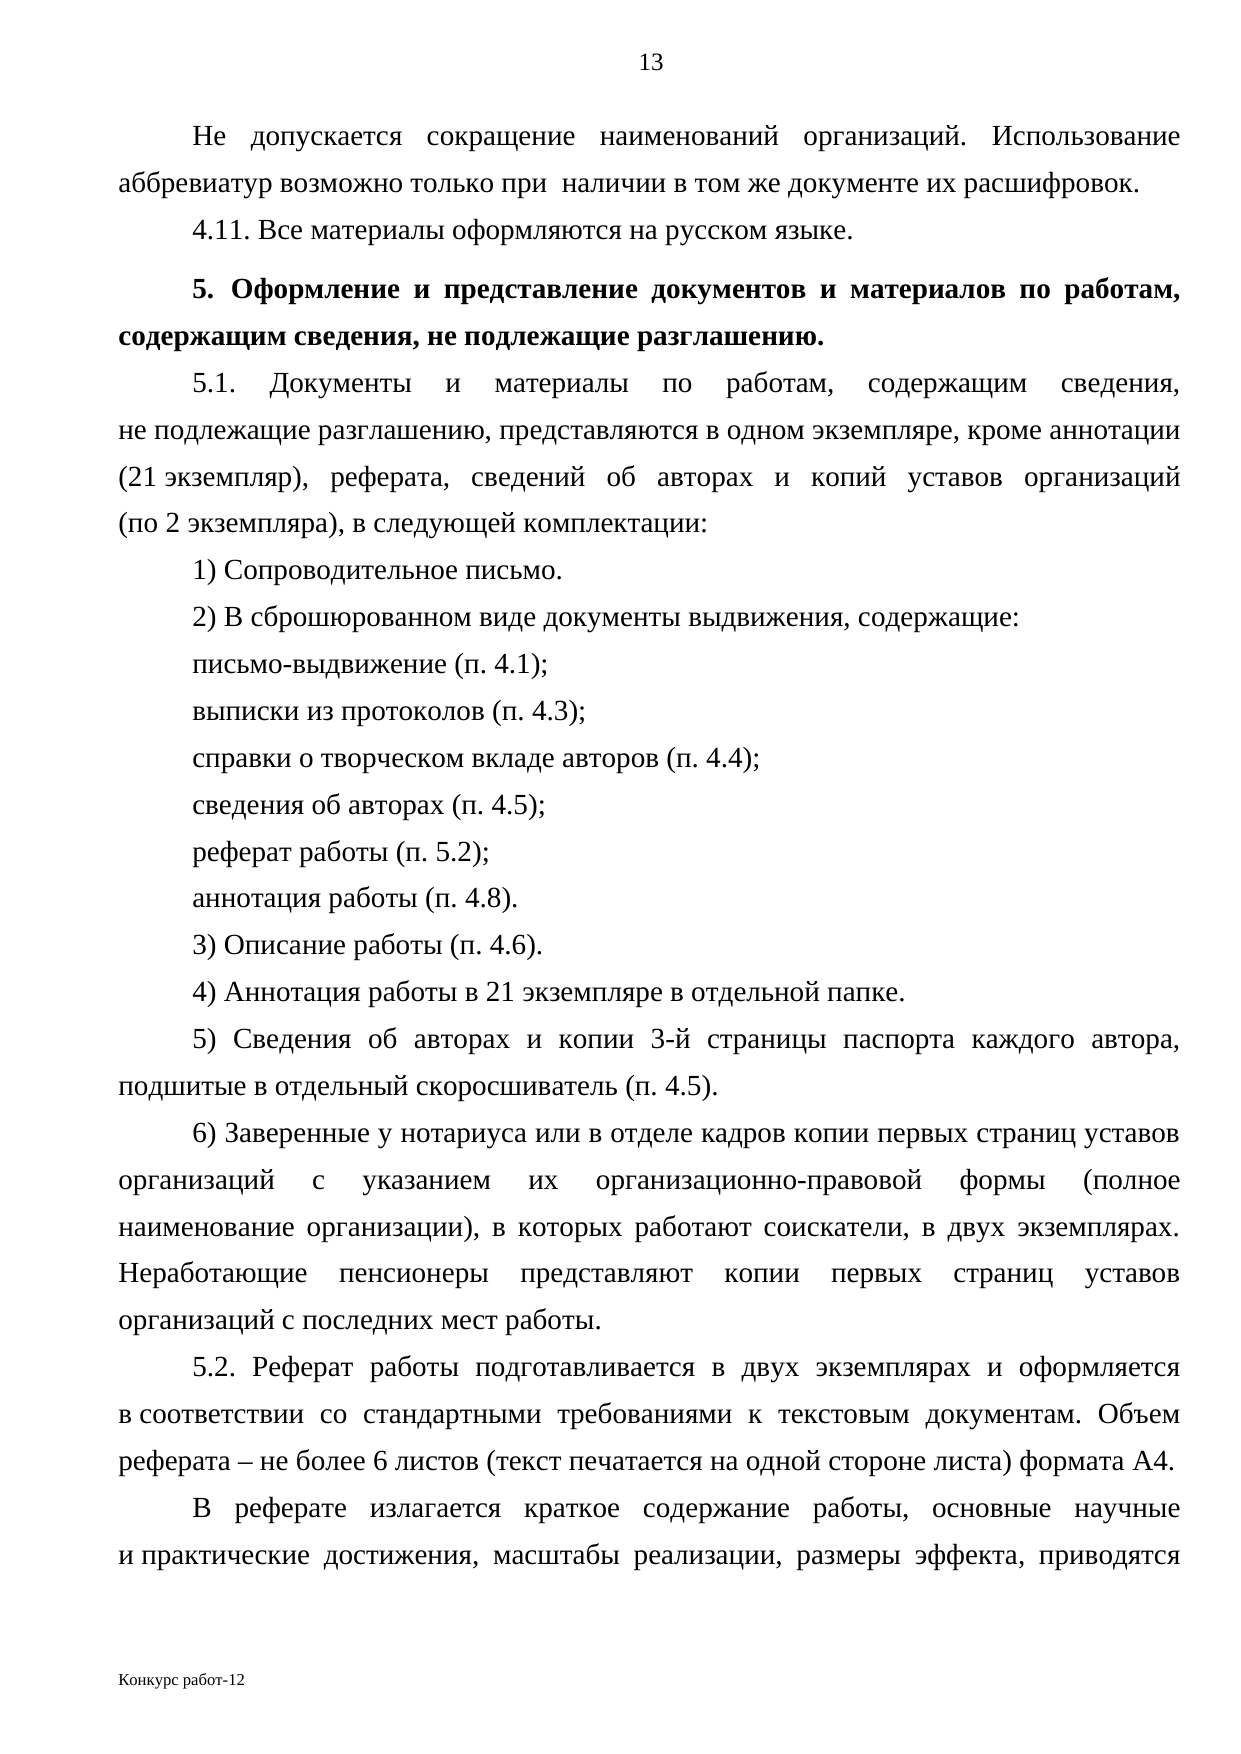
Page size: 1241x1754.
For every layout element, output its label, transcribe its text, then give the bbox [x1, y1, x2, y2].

text выписки из протоколов (п. 4.3); [118, 693, 1181, 727]
text 1) Сопроводительное письмо. [118, 552, 1181, 586]
text справки о творческом вкладе авторов (п. 4.4); [118, 740, 1181, 773]
text 6) Заверенные у нотариуса или в отделе кадров копии первых страниц уставов организаций с указанием их организационно-правовой формы (полное наименование организации), в которых работают соискатели, в двух экземплярах. Неработающие пенсионеры представляют копии первых страниц уставов организаций с последних мест работы. [118, 1115, 1181, 1336]
text 4.11. Все материалы оформляются на русском языке. [118, 212, 1181, 245]
text реферат работы (п. 5.2); [118, 834, 1181, 867]
text 4) Аннотация работы в 21 экземпляре в отдельной папке. [118, 974, 1181, 1008]
text 5.2. Реферат работы подготавливается в двух экземплярах и оформляется в соответствии со стандартными требованиями к текстовым документам. Объем реферата – не более 6 листов (текст печатается на одной стороне листа) формата А4. [118, 1349, 1181, 1477]
text 5.1. Документы и материалы по работам, содержащим сведения, не подлежащие разглашению, представляются в одном экземпляре, кроме аннотации (21 экземпляр), реферата, сведений об авторах и копий уставов организаций (по 2 экземпляра), в следующей комплектации: [118, 365, 1181, 539]
text 3) Описание работы (п. 4.6). [118, 927, 1181, 961]
text письмо-выдвижение (п. 4.1); [118, 646, 1181, 680]
list Оформление и представление документов и материалов по работам, содержащим сведения, не подлежащие разглашению. [118, 271, 1181, 352]
text аннотация работы (п. 4.8). [118, 881, 1181, 914]
text 2) В сброшюрованном виде документы выдвижения, содержащие: [118, 599, 1181, 633]
text Не допускается сокращение наименований организаций. Использование аббревиатур возможно только при наличии в том же документе их расшифровок. [118, 118, 1181, 198]
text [118, 1490, 1181, 1570]
text 5) Сведения об авторах и копии 3-й страницы паспорта каждого автора, подшитые в отдельный скоросшиватель (п. 4.5). [118, 1021, 1181, 1102]
text сведения об авторах (п. 4.5); [118, 787, 1181, 820]
